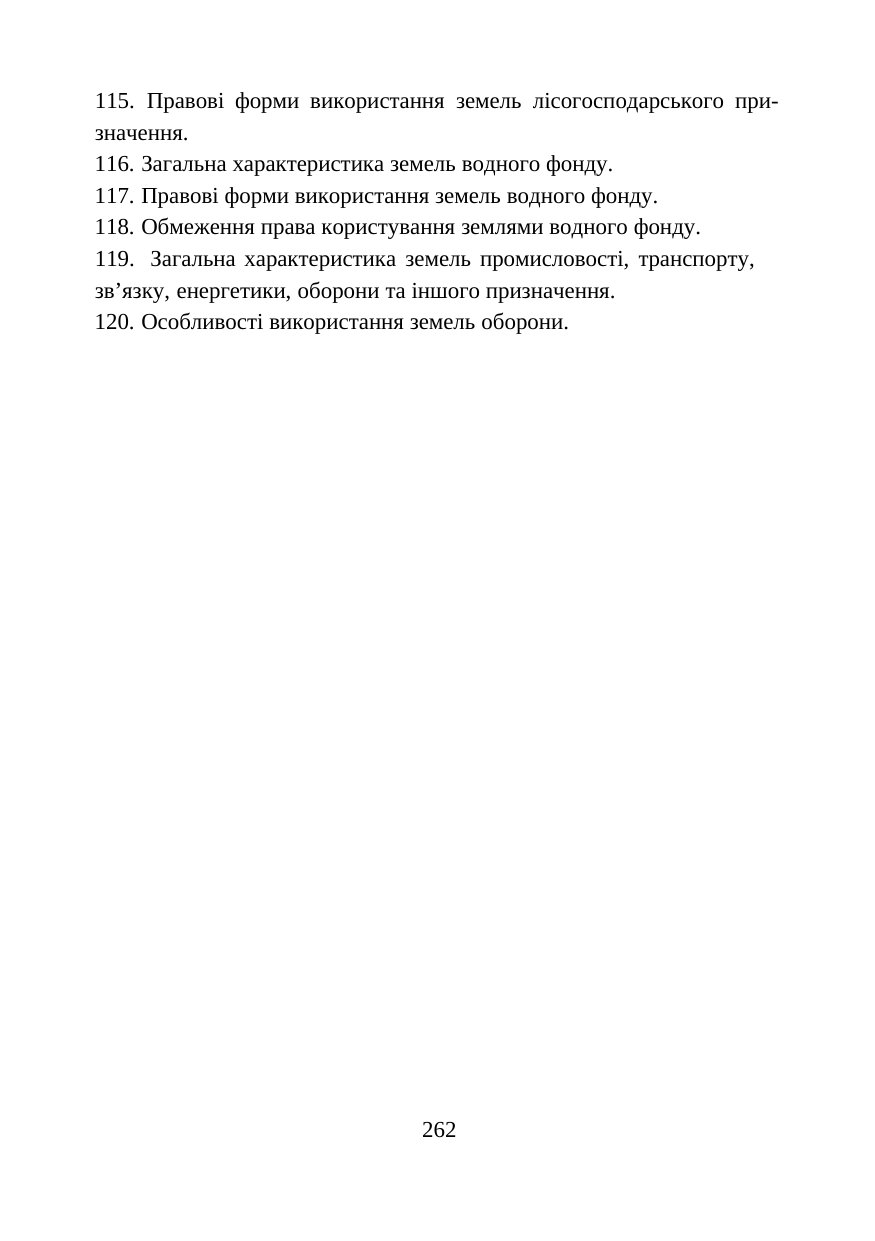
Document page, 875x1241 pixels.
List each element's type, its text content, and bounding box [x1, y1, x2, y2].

list Загальна характеристика земель промисловості, транспорту, зв’язку, енергетики, оборони та іншого призначення. [94, 245, 779, 303]
list Правові форми використання земель водного фонду. [94, 182, 809, 208]
list Особливості використання земель оборони. [94, 308, 809, 334]
list Правові форми використання земель лісогосподарського при- значення. [94, 87, 781, 145]
list Обмеження права користування землями водного фонду. [94, 213, 809, 239]
list Загальна характеристика земель водного фонду. [94, 150, 809, 176]
